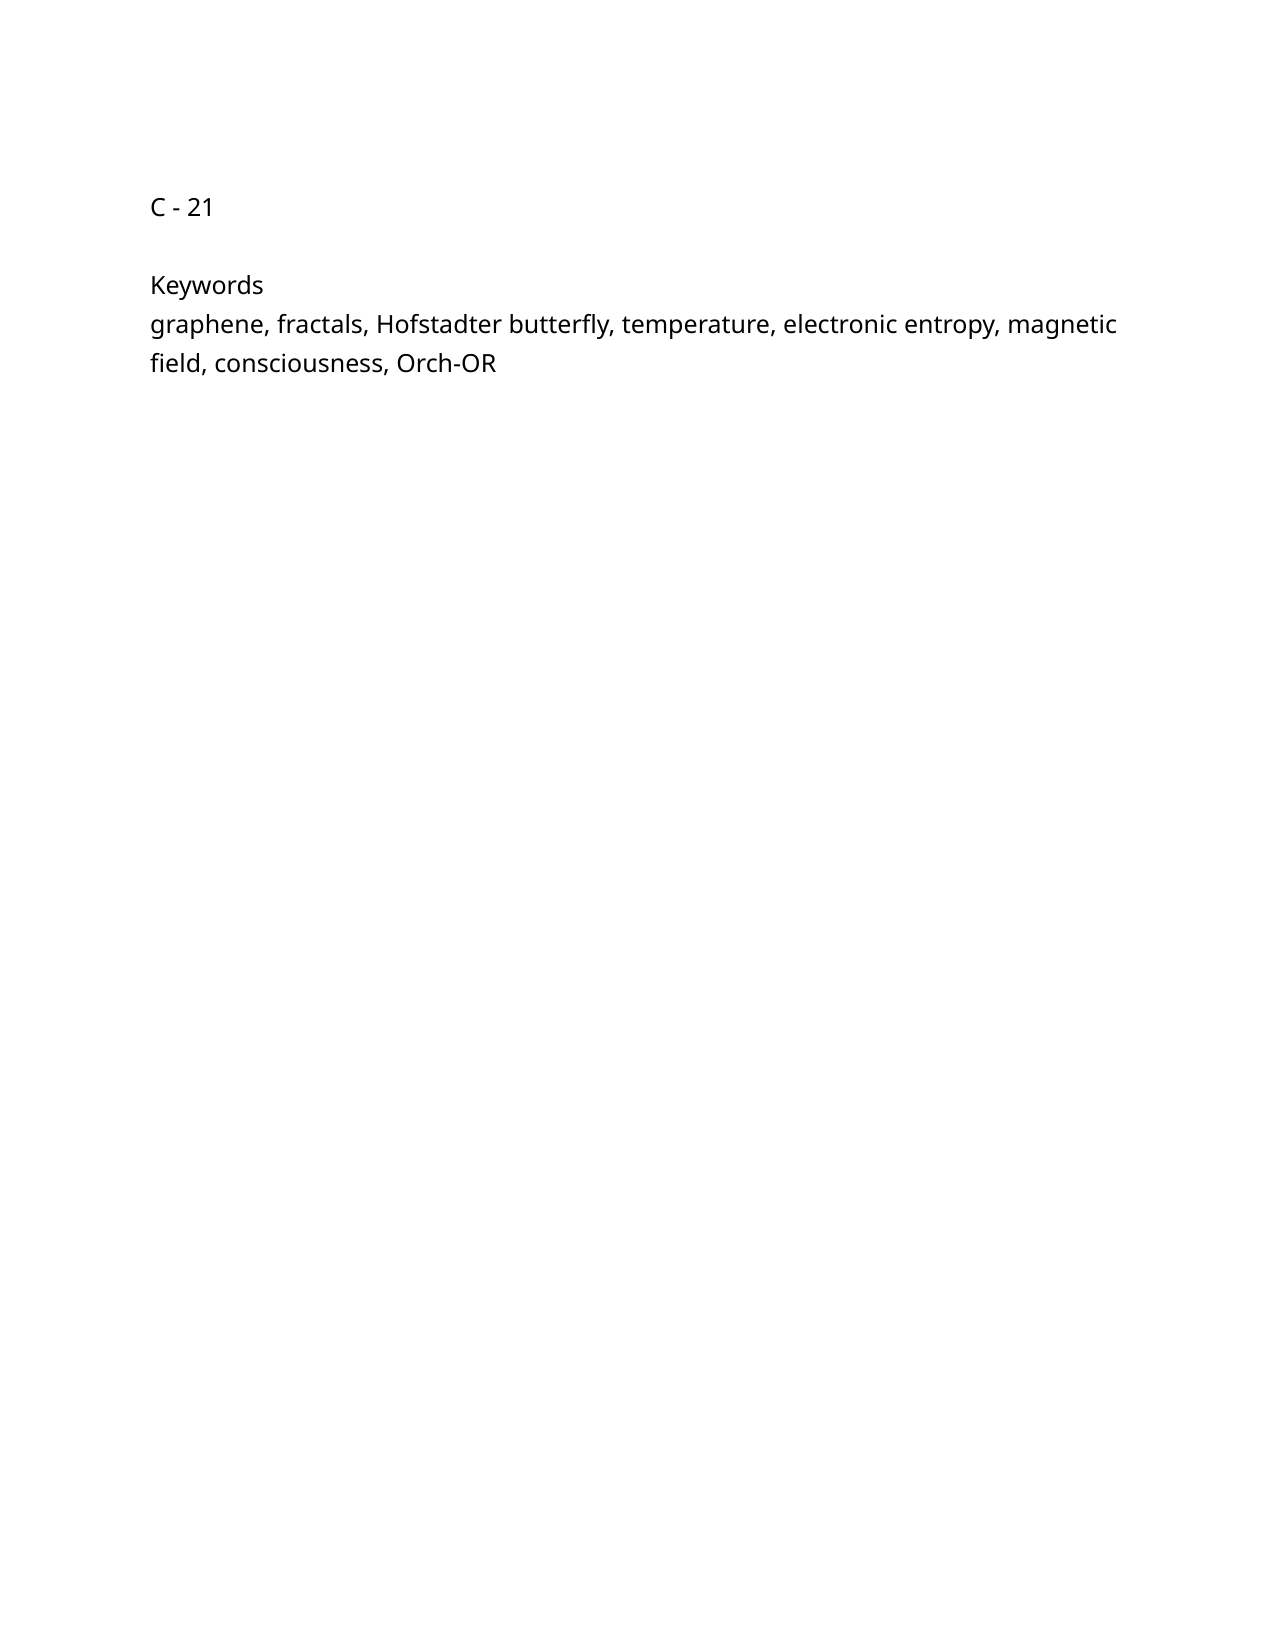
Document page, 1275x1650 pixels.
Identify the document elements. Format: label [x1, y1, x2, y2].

text [150, 150, 1125, 380]
